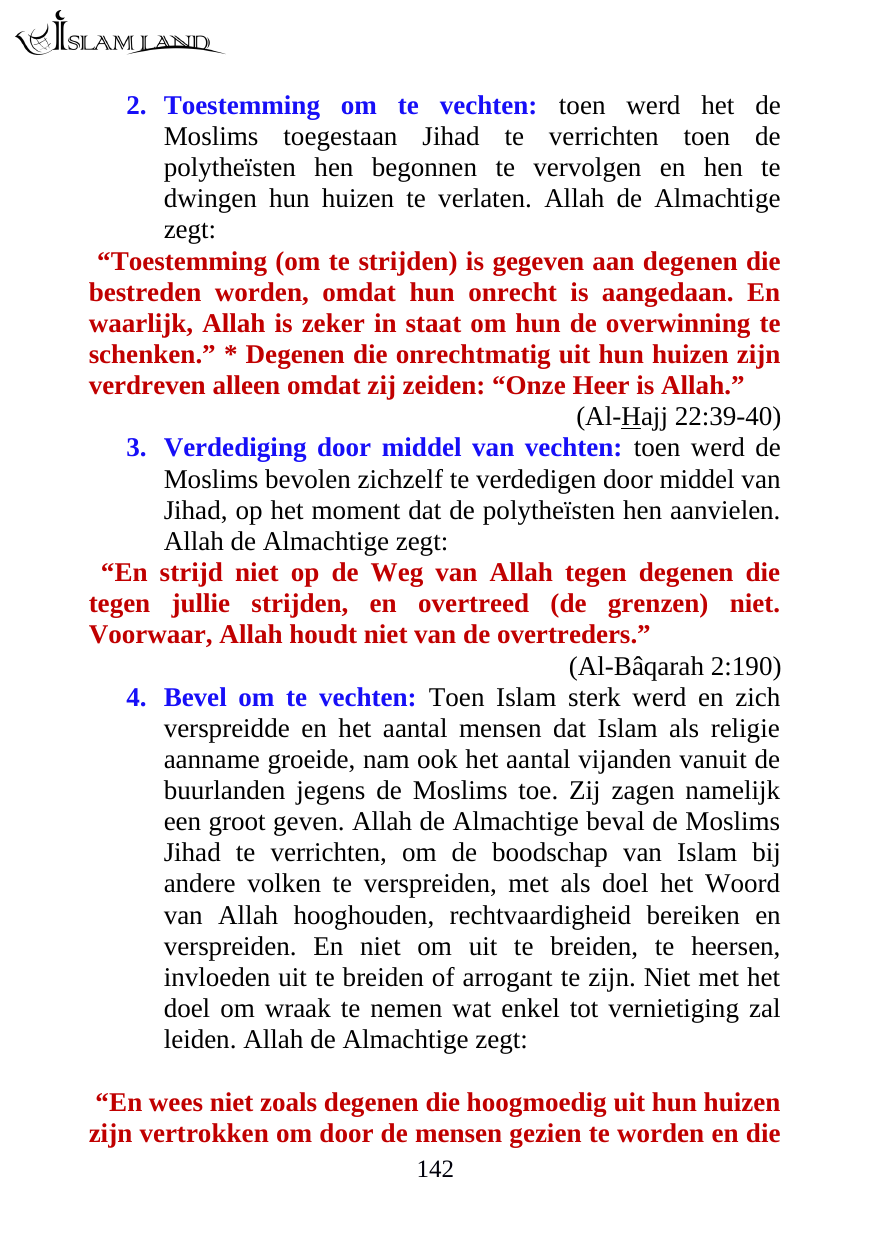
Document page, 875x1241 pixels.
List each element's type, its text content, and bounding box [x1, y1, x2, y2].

list Toestemming om te vechten: toen werd het de Moslims toegestaan Jihad te verrichten toen de polytheïsten hen begonnen te vervolgen en hen te dwingen hun huizen te verlaten. Allah de Almachtige zegt: [126, 89, 781, 245]
list “En strijd niet op de Weg van Allah tegen degenen die tegen jullie strijden, en overtreed (de grenzen) niet. Voorwaar, Allah houdt niet van de overtreders.” [88, 556, 781, 649]
list (Al-Bâqarah 2:190) [88, 649, 781, 681]
list Verdediging door middel van vechten: toen werd de Moslims bevolen zichzelf te verdedigen door middel van Jihad, op het moment dat de polytheïsten hen aanvielen. Allah de Almachtige zegt: [126, 432, 781, 556]
list Bevel om te vechten: Toen Islam sterk werd en zich verspreidde en het aantal mensen dat Islam als religie aanname groeide, nam ook het aantal vijanden vanuit de buurlanden jegens de Moslims toe. Zij zagen namelijk een groot geven. Allah de Almachtige beval de Moslims Jihad te verrichten, om de boodschap van Islam bij andere volken te verspreiden, met als doel het Woord van Allah hooghouden, rechtvaardigheid bereiken en verspreiden. En niet om uit te breiden, te heersen, invloeden uit te breiden of arrogant te zijn. Niet met het doel om wraak te nemen wat enkel tot vernietiging zal leiden. Allah de Almachtige zegt: [126, 681, 781, 1054]
list “Toestemming (om te strijden) is gegeven aan degenen die bestreden worden, omdat hun onrecht is aangedaan. En waarlijk, Allah is zeker in staat om hun de overwinning te schenken.” * Degenen die onrechtmatig uit hun huizen zijn verdreven alleen omdat zij zeiden: “Onze Heer is Allah.” [88, 245, 781, 400]
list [88, 1086, 781, 1148]
picture [14, 10, 227, 55]
list (Al-Hajj 22:39-40) [88, 400, 781, 432]
